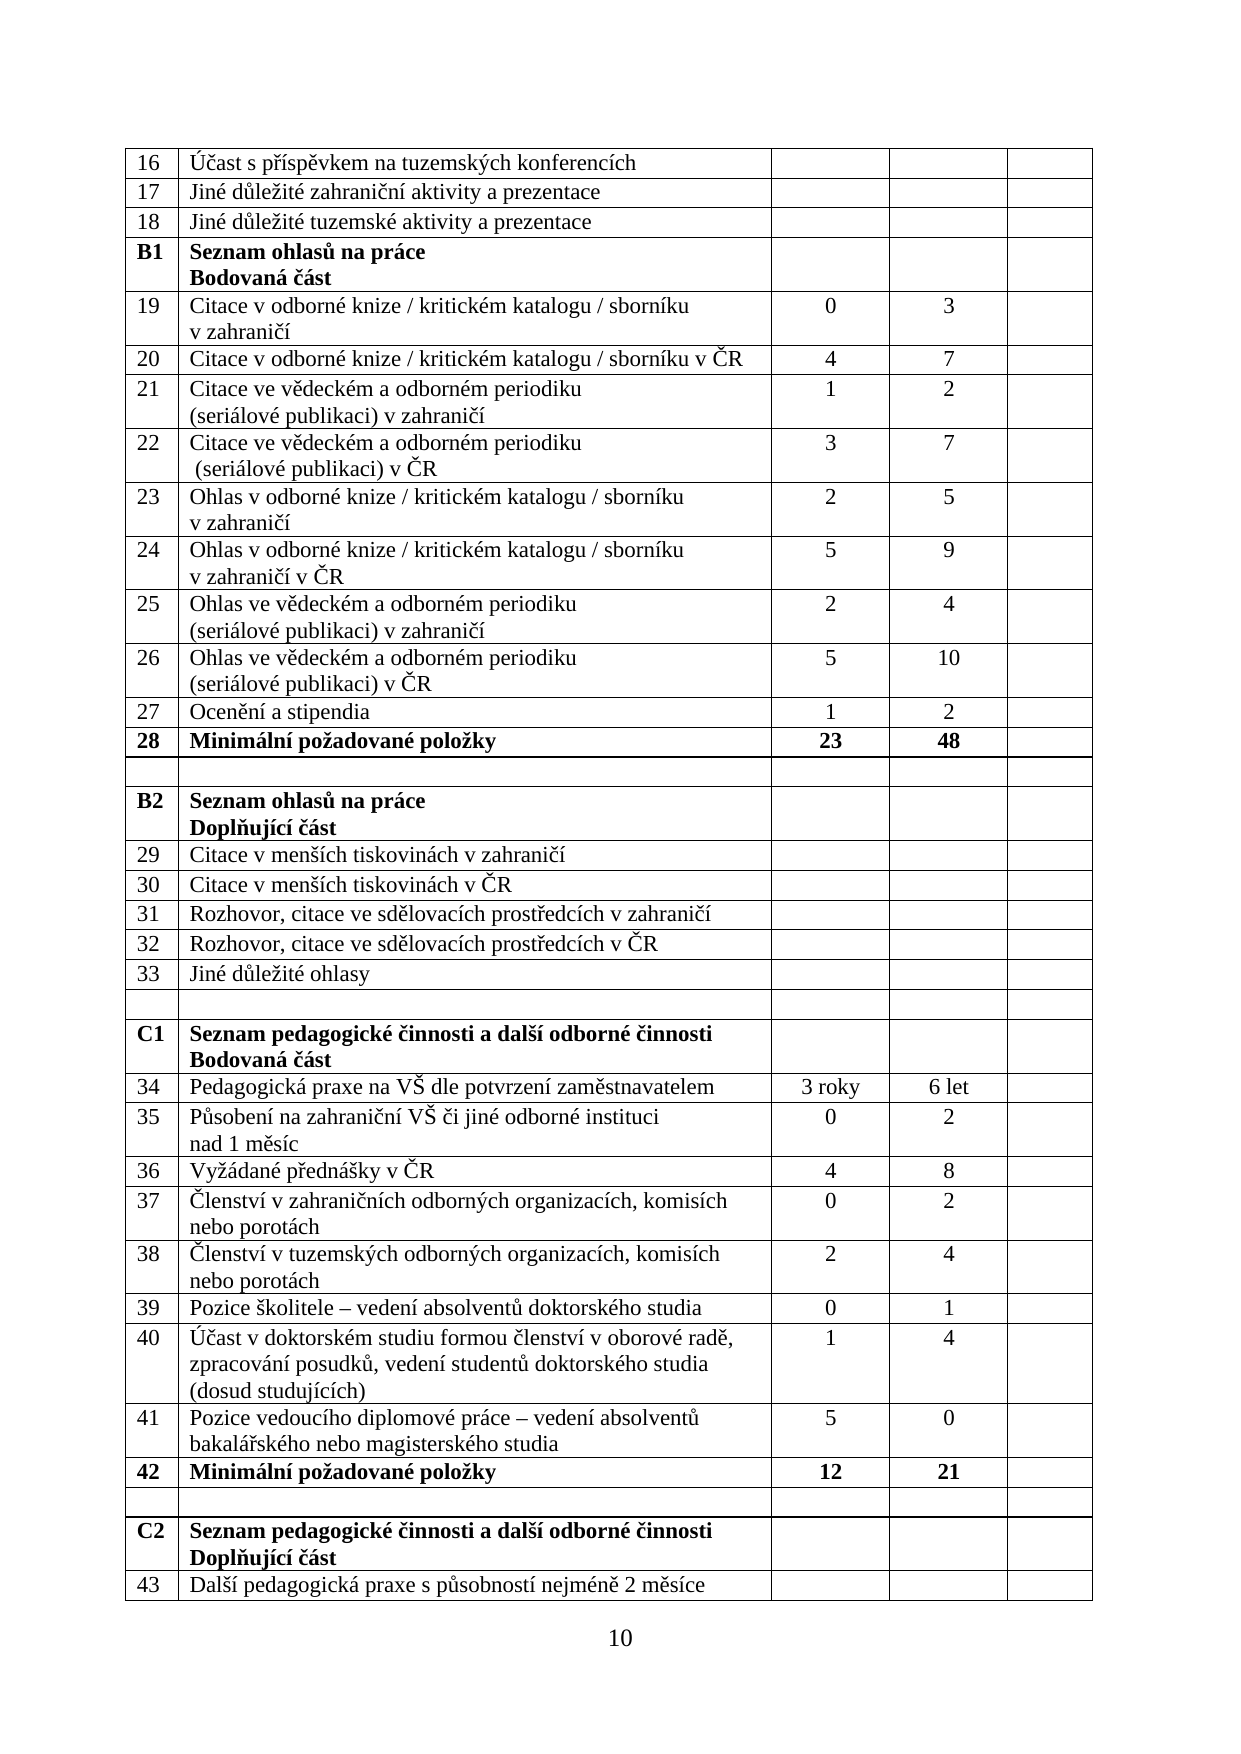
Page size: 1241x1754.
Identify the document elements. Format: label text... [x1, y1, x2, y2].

table_cell 4 [890, 1241, 1007, 1293]
table_cell Ohlas ve vědeckém a odborném periodiku (seriálové publikaci) v zahraničí [179, 590, 771, 643]
table_cell [890, 871, 1007, 899]
table_cell 5 [772, 537, 889, 589]
table_cell 0 [772, 292, 889, 344]
table_cell [1008, 901, 1092, 929]
table_cell Jiné důležité ohlasy [179, 960, 771, 989]
table_cell [1008, 871, 1092, 899]
table_cell [772, 149, 889, 177]
table_cell [772, 1571, 889, 1600]
table_cell [890, 1571, 1007, 1600]
table_cell 1 [772, 698, 889, 727]
table_cell 26 [126, 644, 178, 697]
table_cell [772, 179, 889, 207]
table_cell 2 [772, 590, 889, 643]
table_cell 5 [890, 483, 1007, 536]
table_cell [772, 871, 889, 899]
table_cell [1008, 238, 1092, 291]
table_cell 28 [126, 728, 178, 756]
table_cell 16 [126, 149, 178, 177]
table_cell 21 [890, 1458, 1007, 1487]
table_cell [772, 758, 889, 786]
table_cell [179, 758, 771, 786]
table_cell [772, 208, 889, 237]
table_cell [126, 990, 178, 1019]
table_cell [1008, 590, 1092, 643]
table_cell [1008, 758, 1092, 786]
table_cell [1008, 149, 1092, 177]
table_cell 0 [772, 1294, 889, 1323]
table_cell 2 [890, 1103, 1007, 1156]
table_cell Jiné důležité zahraniční aktivity a prezentace [179, 179, 771, 207]
table_cell 21 [126, 375, 178, 428]
table_cell [1008, 208, 1092, 237]
table_cell 41 [126, 1404, 178, 1457]
table_cell 7 [890, 346, 1007, 374]
table_cell 10 [890, 644, 1007, 697]
table_cell Ohlas ve vědeckém a odborném periodiku (seriálové publikaci) v ČR [179, 644, 771, 697]
table_cell Vyžádané přednášky v ČR [179, 1157, 771, 1186]
table_cell C1 [126, 1020, 178, 1072]
table_cell Rozhovor, citace ve sdělovacích prostředcích v ČR [179, 930, 771, 959]
table_cell Účast v doktorském studiu formou členství v oborové radě, zpracování posudků, vedení studentů doktorského studia (dosud studujících) [179, 1324, 771, 1403]
table_cell [1008, 1157, 1092, 1186]
table_cell 38 [126, 1241, 178, 1293]
table_cell [179, 1488, 771, 1516]
table_cell 4 [890, 1324, 1007, 1403]
table_cell 4 [890, 590, 1007, 643]
table_cell 3 roky [772, 1074, 889, 1102]
table_cell 3 [890, 292, 1007, 344]
table_cell 48 [890, 728, 1007, 756]
table_cell Účast s příspěvkem na tuzemských konferencích [179, 149, 771, 177]
table_cell [890, 1518, 1007, 1570]
table_cell [1008, 787, 1092, 840]
table_cell 40 [126, 1324, 178, 1403]
table_cell [772, 960, 889, 989]
table_cell 17 [126, 179, 178, 207]
table_cell 4 [772, 1157, 889, 1186]
table_cell [772, 238, 889, 291]
table_cell [890, 1488, 1007, 1516]
table_cell 1 [772, 1324, 889, 1403]
table_cell 9 [890, 537, 1007, 589]
table_cell C2 [126, 1518, 178, 1570]
table_cell Seznam ohlasů na práce Bodovaná část [179, 238, 771, 291]
table_cell Citace ve vědeckém a odborném periodiku (seriálové publikaci) v ČR [179, 429, 771, 482]
table_cell [1008, 1294, 1092, 1323]
table_cell [1008, 930, 1092, 959]
table_cell 30 [126, 871, 178, 899]
table_cell [890, 990, 1007, 1019]
table_cell Pozice vedoucího diplomové práce – vedení absolventů bakalářského nebo magisterského studia [179, 1404, 771, 1457]
table_cell [1008, 841, 1092, 870]
table_cell 2 [772, 1241, 889, 1293]
table_cell [179, 990, 771, 1019]
table_cell [890, 149, 1007, 177]
table_cell Jiné důležité tuzemské aktivity a prezentace [179, 208, 771, 237]
table_cell 23 [772, 728, 889, 756]
table_cell 3 [772, 429, 889, 482]
table_cell 2 [890, 698, 1007, 727]
table_cell [1008, 1103, 1092, 1156]
table_cell 2 [772, 483, 889, 536]
table_cell 31 [126, 901, 178, 929]
table_cell 34 [126, 1074, 178, 1102]
table_cell [890, 1020, 1007, 1072]
table_cell Seznam pedagogické činnosti a další odborné činnosti Doplňující část [179, 1518, 771, 1570]
table_cell 4 [772, 346, 889, 374]
table_cell Ohlas v odborné knize / kritickém katalogu / sborníku v zahraničí [179, 483, 771, 536]
table_cell Ohlas v odborné knize / kritickém katalogu / sborníku v zahraničí v ČR [179, 537, 771, 589]
table_cell 8 [890, 1157, 1007, 1186]
table_cell Citace ve vědeckém a odborném periodiku (seriálové publikaci) v zahraničí [179, 375, 771, 428]
table_cell [772, 1488, 889, 1516]
table_cell [772, 930, 889, 959]
table_cell [772, 1518, 889, 1570]
table_cell Rozhovor, citace ve sdělovacích prostředcích v zahraničí [179, 901, 771, 929]
table_cell [890, 208, 1007, 237]
table_cell [1008, 483, 1092, 536]
table_cell Pozice školitele – vedení absolventů doktorského studia [179, 1294, 771, 1323]
table_cell Citace v menších tiskovinách v ČR [179, 871, 771, 899]
table_cell 0 [890, 1404, 1007, 1457]
table_cell Minimální požadované položky [179, 728, 771, 756]
table_cell [890, 758, 1007, 786]
table_cell [1008, 1020, 1092, 1072]
table_cell 7 [890, 429, 1007, 482]
table_cell Členství v tuzemských odborných organizacích, komisích nebo porotách [179, 1241, 771, 1293]
table_cell [890, 901, 1007, 929]
table_cell 2 [890, 1187, 1007, 1239]
table_cell [1008, 292, 1092, 344]
table_cell [1008, 1404, 1092, 1457]
table_cell Seznam ohlasů na práce Doplňující část [179, 787, 771, 840]
table_cell 0 [772, 1103, 889, 1156]
table_cell [1008, 429, 1092, 482]
table_cell [1008, 1074, 1092, 1102]
table_cell 2 [890, 375, 1007, 428]
table_cell [1008, 1241, 1092, 1293]
table_cell 5 [772, 644, 889, 697]
table_cell [772, 990, 889, 1019]
table_cell Ocenění a stipendia [179, 698, 771, 727]
table_cell 37 [126, 1187, 178, 1239]
table_cell 19 [126, 292, 178, 344]
table_cell B1 [126, 238, 178, 291]
table_cell Pedagogická praxe na VŠ dle potvrzení zaměstnavatelem [179, 1074, 771, 1102]
table_cell [890, 238, 1007, 291]
table_cell [1008, 1518, 1092, 1570]
table_cell Minimální požadované položky [179, 1458, 771, 1487]
table_cell Seznam pedagogické činnosti a další odborné činnosti Bodovaná část [179, 1020, 771, 1072]
table_cell 29 [126, 841, 178, 870]
table_cell [126, 1488, 178, 1516]
table_cell 1 [890, 1294, 1007, 1323]
table_cell [1008, 644, 1092, 697]
table_cell 24 [126, 537, 178, 589]
table_cell [1008, 1187, 1092, 1239]
table_cell [1008, 1571, 1092, 1600]
table_cell [1008, 375, 1092, 428]
table_cell [772, 787, 889, 840]
table_cell [1008, 537, 1092, 589]
table_cell [1008, 1324, 1092, 1403]
table_cell [890, 930, 1007, 959]
table_cell 32 [126, 930, 178, 959]
table_cell [890, 787, 1007, 840]
table_cell Citace v menších tiskovinách v zahraničí [179, 841, 771, 870]
table_cell Citace v odborné knize / kritickém katalogu / sborníku v ČR [179, 346, 771, 374]
table_cell [126, 758, 178, 786]
table_cell 0 [772, 1187, 889, 1239]
table_cell [1008, 1488, 1092, 1516]
table_cell [1008, 990, 1092, 1019]
table_cell 27 [126, 698, 178, 727]
table_cell 25 [126, 590, 178, 643]
table_cell B2 [126, 787, 178, 840]
table_cell 20 [126, 346, 178, 374]
table_cell [772, 1020, 889, 1072]
table_cell 5 [772, 1404, 889, 1457]
table_cell 22 [126, 429, 178, 482]
table_cell 18 [126, 208, 178, 237]
table_cell [1008, 1458, 1092, 1487]
table_cell Další pedagogická praxe s působností nejméně 2 měsíce [179, 1571, 771, 1600]
table_cell [1008, 960, 1092, 989]
table_cell [890, 960, 1007, 989]
table_cell [1008, 728, 1092, 756]
table_cell [772, 901, 889, 929]
table_cell Členství v zahraničních odborných organizacích, komisích nebo porotách [179, 1187, 771, 1239]
table_cell [1008, 346, 1092, 374]
table_cell [1008, 698, 1092, 727]
table_cell 33 [126, 960, 178, 989]
table_cell [890, 179, 1007, 207]
table_cell 39 [126, 1294, 178, 1323]
table_cell [1008, 179, 1092, 207]
table_cell 1 [772, 375, 889, 428]
table_cell [890, 841, 1007, 870]
table_cell 42 [126, 1458, 178, 1487]
table_cell 12 [772, 1458, 889, 1487]
table_cell Působení na zahraniční VŠ či jiné odborné instituci nad 1 měsíc [179, 1103, 771, 1156]
table_cell 43 [126, 1571, 178, 1600]
table_cell 36 [126, 1157, 178, 1186]
table_cell [772, 841, 889, 870]
table_cell 35 [126, 1103, 178, 1156]
table_cell 23 [126, 483, 178, 536]
table_cell 6 let [890, 1074, 1007, 1102]
table_cell Citace v odborné knize / kritickém katalogu / sborníku v zahraničí [179, 292, 771, 344]
